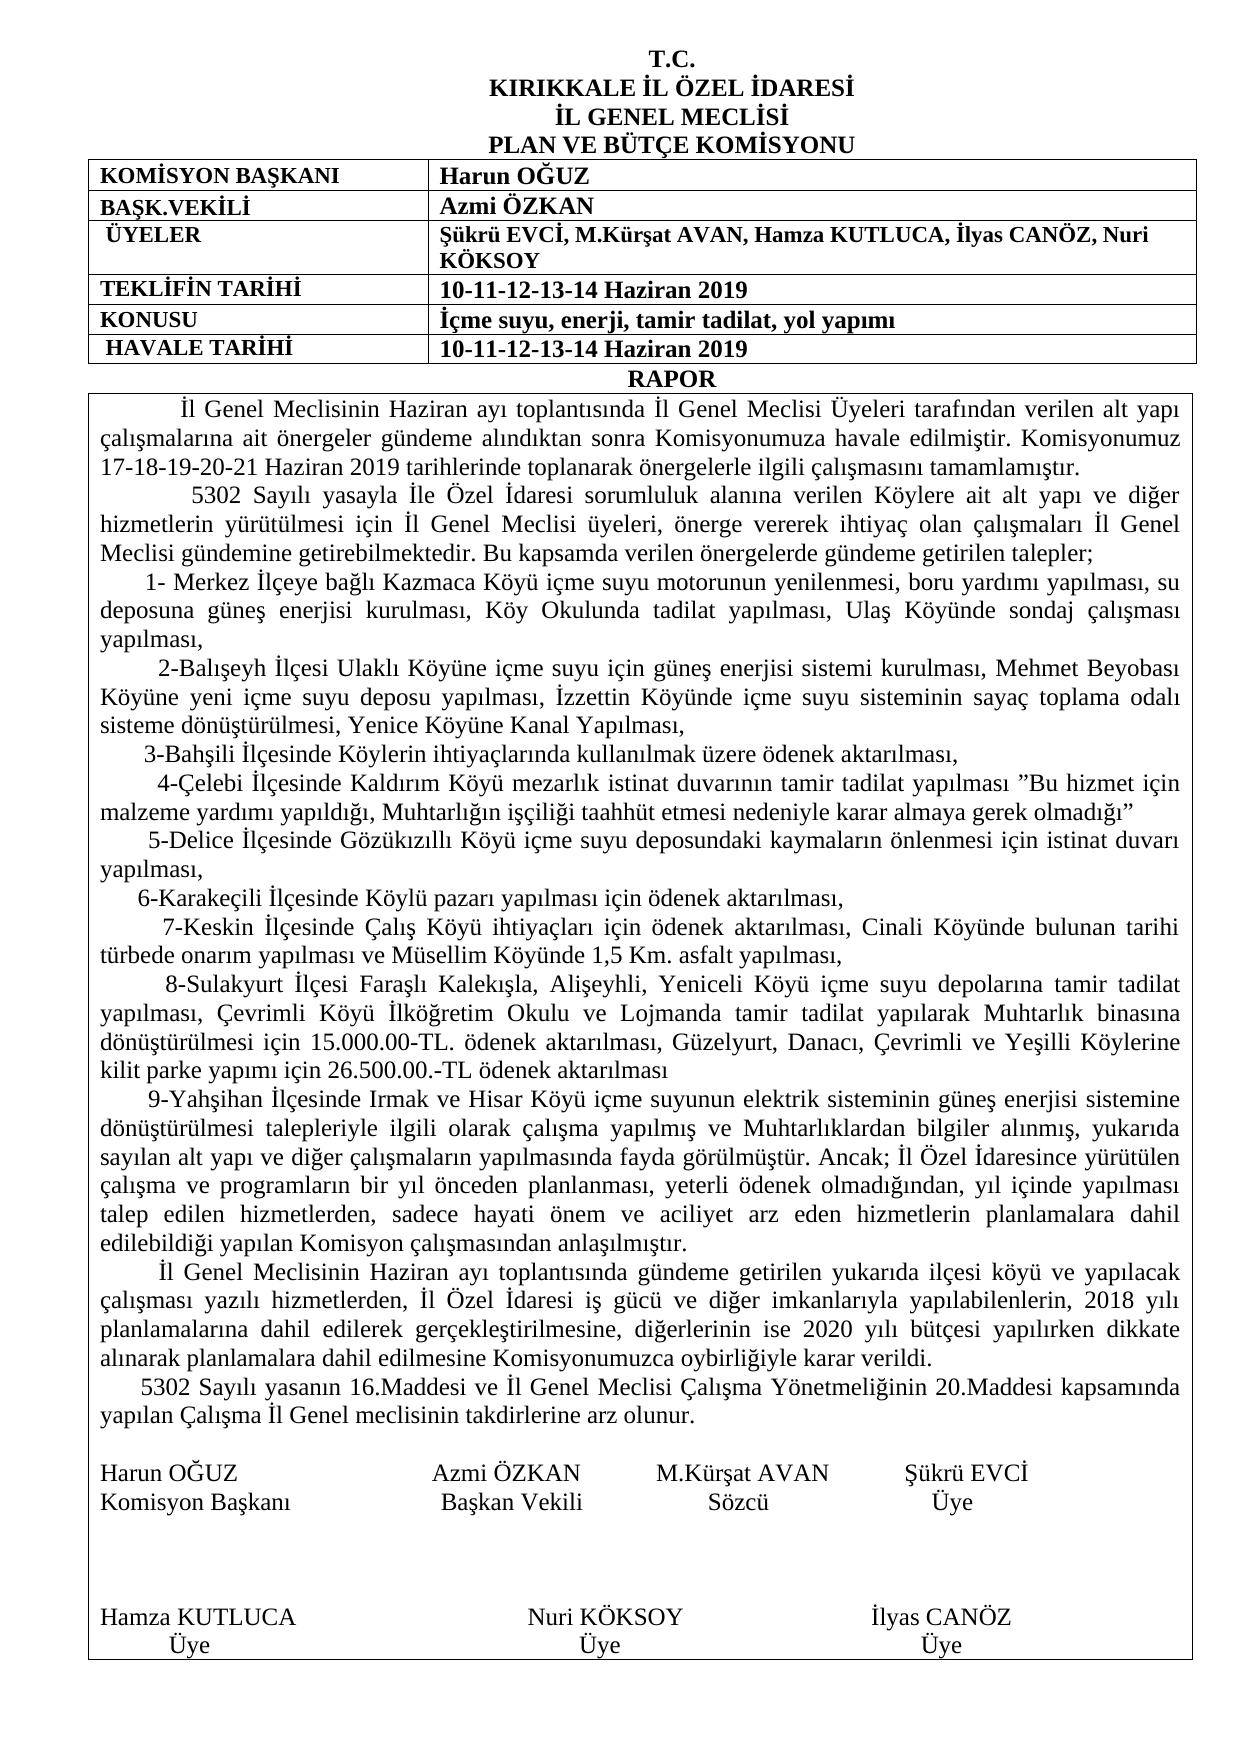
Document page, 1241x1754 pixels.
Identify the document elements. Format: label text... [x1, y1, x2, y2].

table_cell ÜYELER [89, 221, 428, 274]
table_cell TEKLİFİN TARİHİ [89, 275, 428, 304]
text PLAN VE BÜTÇE KOMİSYONU [148, 131, 1196, 159]
table_cell İçme suyu, enerji, tamir tadilat, yol yapımı [429, 305, 1196, 333]
table_cell Azmi ÖZKAN [429, 191, 1196, 220]
table_cell Şükrü EVCİ, M.Kürşat AVAN, Hamza KUTLUCA, İlyas CANÖZ, Nuri KÖKSOY [429, 221, 1196, 274]
table_header İl Genel Meclisinin Haziran ayı toplantısında İl Genel Meclisi Üyeleri tarafından verilen alt yapı çalışmalarına ait önergeler gündeme alındıktan sonra Komisyonumuza havale edilmiştir. Komisyonumuz 17-18-19-20-21 Haziran 2019 tarihlerinde toplanarak önergelerle ilgili çalışmasını tamamlamıştır. 5302 Sayılı yasayla İle Özel İdaresi sorumluluk alanına verilen Köylere ait alt yapı ve diğer hizmetlerin yürütülmesi için İl Genel Meclisi üyeleri, önerge vererek ihtiyaç olan çalışmaları İl Genel Meclisi gündemine getirebilmektedir. Bu kapsamda verilen önergelerde gündeme getirilen talepler; 1- Merkez İlçeye bağlı Kazmaca Köyü içme suyu motorunun yenilenmesi, boru yardımı yapılması, su deposuna güneş enerjisi kurulması, Köy Okulunda tadilat yapılması, Ulaş Köyünde sondaj çalışması yapılması, 2-Balışeyh İlçesi Ulaklı Köyüne içme suyu için güneş enerjisi sistemi kurulması, Mehmet Beyobası Köyüne yeni içme suyu deposu yapılması, İzzettin Köyünde içme suyu sisteminin sayaç toplama odalı sisteme dönüştürülmesi, Yenice Köyüne Kanal Yapılması, 3-Bahşili İlçesinde Köylerin ihtiyaçlarında kullanılmak üzere ödenek aktarılması, 4-Çelebi İlçesinde Kaldırım Köyü mezarlık istinat duvarının tamir tadilat yapılması ”Bu hizmet için malzeme yardımı yapıldığı, Muhtarlığın işçiliği taahhüt etmesi nedeniyle karar almaya gerek olmadığı” 5-Delice İlçesinde Gözükızıllı Köyü içme suyu deposundaki kaymaların önlenmesi için istinat duvarı yapılması, 6-Karakeçili İlçesinde Köylü pazarı yapılması için ödenek aktarılması, 7-Keskin İlçesinde Çalış Köyü ihtiyaçları için ödenek aktarılması, Cinali Köyünde bulunan tarihi türbede onarım yapılması ve Müsellim Köyünde 1,5 Km. asfalt yapılması, 8-Sulakyurt İlçesi Faraşlı Kalekışla, Alişeyhli, Yeniceli Köyü içme suyu depolarına tamir tadilat yapılması, Çevrimli Köyü İlköğretim Okulu ve Lojmanda tamir tadilat yapılarak Muhtarlık binasına dönüştürülmesi için 15.000.00-TL. ödenek aktarılması, Güzelyurt, Danacı, Çevrimli ve Yeşilli Köylerine kilit parke yapımı için 26.500.00.-TL ödenek aktarılması 9-Yahşihan İlçesinde Irmak ve Hisar Köyü içme suyunun elektrik sisteminin güneş enerjisi sistemine dönüştürülmesi talepleriyle ilgili olarak çalışma yapılmış ve Muhtarlıklardan bilgiler alınmış, yukarıda sayılan alt yapı ve diğer çalışmaların yapılmasında fayda görülmüştür. Ancak; İl Özel İdaresince yürütülen çalışma ve programların bir yıl önceden planlanması, yeterli ödenek olmadığından, yıl içinde yapılması talep edilen hizmetlerden, sadece hayati önem ve aciliyet arz eden hizmetlerin planlamalara dahil edilebildiği yapılan Komisyon çalışmasından anlaşılmıştır. İl Genel Meclisinin Haziran ayı toplantısında gündeme getirilen yukarıda ilçesi köyü ve yapılacak çalışması yazılı hizmetlerden, İl Özel İdaresi iş gücü ve diğer imkanlarıyla yapılabilenlerin, 2018 yılı planlamalarına dahil edilerek gerçekleştirilmesine, diğerlerinin ise 2020 yılı bütçesi yapılırken dikkate alınarak planlamalara dahil edilmesine Komisyonumuzca oybirliğiyle karar verildi. 5302 Sayılı yasanın 16.Maddesi ve İl Genel Meclisi Çalışma Yönetmeliğinin 20.Maddesi kapsamında yapılan Çalışma İl Genel meclisinin takdirlerine arz olunur. Harun OĞUZ Azmi ÖZKAN M.Kürşat AVAN Şükrü EVCİ Komisyon Başkanı Başkan Vekili Sözcü Üye Hamza KUTLUCA Nuri KÖKSOY İlyas CANÖZ Üye Üye Üye [89, 394, 1192, 1659]
table_cell 10-11-12-13-14 Haziran 2019 [429, 335, 1196, 363]
text KIRIKKALE İL ÖZEL İDARESİ [148, 73, 1196, 102]
text RAPOR [148, 364, 1196, 393]
table_cell BAŞK.VEKİLİ [89, 191, 428, 220]
table_header KOMİSYON BAŞKANI [89, 160, 428, 190]
table_cell KONUSU [89, 305, 428, 333]
table_cell 10-11-12-13-14 Haziran 2019 [429, 275, 1196, 304]
table_header Harun OĞUZ [429, 160, 1196, 190]
table_cell HAVALE TARİHİ [89, 335, 428, 363]
text İL GENEL MECLİSİ [148, 102, 1196, 131]
text T.C. [148, 44, 1196, 73]
